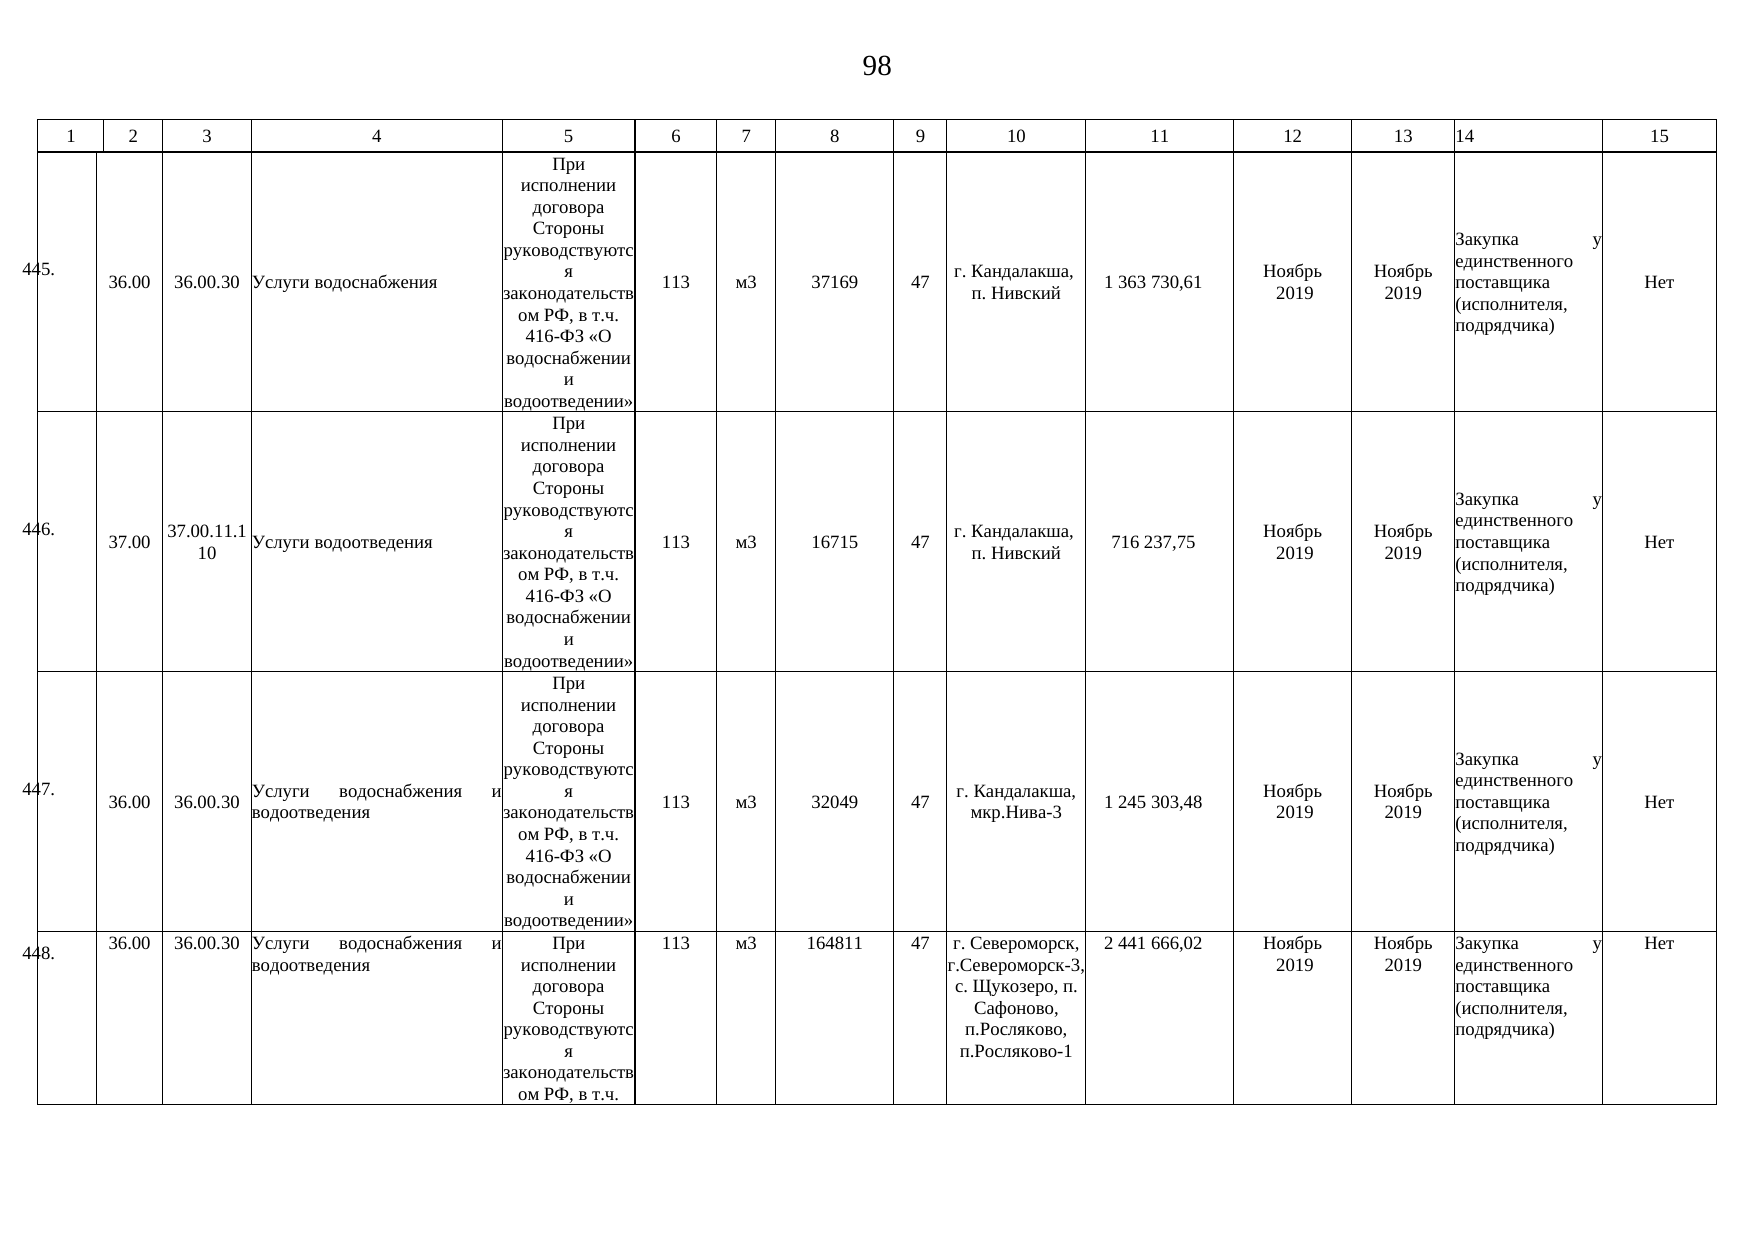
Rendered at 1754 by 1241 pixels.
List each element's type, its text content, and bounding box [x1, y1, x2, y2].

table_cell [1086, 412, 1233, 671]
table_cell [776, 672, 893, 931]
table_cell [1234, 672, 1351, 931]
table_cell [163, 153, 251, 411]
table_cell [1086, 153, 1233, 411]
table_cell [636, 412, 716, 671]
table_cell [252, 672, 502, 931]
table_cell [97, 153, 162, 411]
table_header 12 [1234, 120, 1351, 151]
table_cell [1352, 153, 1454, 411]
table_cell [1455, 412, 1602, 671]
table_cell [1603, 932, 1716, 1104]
table_header 11 [1086, 120, 1233, 151]
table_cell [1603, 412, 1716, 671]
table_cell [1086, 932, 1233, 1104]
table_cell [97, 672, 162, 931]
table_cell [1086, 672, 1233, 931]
table_header 10 [947, 120, 1085, 151]
table_header 7 [717, 120, 775, 151]
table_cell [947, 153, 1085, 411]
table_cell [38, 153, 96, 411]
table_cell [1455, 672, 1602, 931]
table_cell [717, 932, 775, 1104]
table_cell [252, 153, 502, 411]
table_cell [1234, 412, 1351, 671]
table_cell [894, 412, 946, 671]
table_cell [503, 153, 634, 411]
table_header 4 [252, 120, 502, 151]
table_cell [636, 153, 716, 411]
table_header 15 [1603, 120, 1716, 151]
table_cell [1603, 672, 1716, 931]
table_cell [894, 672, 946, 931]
table_header 13 [1352, 120, 1454, 151]
table_header 8 [776, 120, 893, 151]
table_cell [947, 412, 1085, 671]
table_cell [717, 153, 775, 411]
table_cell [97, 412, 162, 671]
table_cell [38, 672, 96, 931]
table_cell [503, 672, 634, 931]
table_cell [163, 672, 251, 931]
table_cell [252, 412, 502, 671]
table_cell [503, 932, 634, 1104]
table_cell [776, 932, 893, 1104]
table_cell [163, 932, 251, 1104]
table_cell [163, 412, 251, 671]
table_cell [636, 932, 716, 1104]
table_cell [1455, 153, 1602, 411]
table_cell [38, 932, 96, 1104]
table_header 3 [163, 120, 251, 151]
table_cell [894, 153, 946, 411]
table_header 1 [38, 120, 103, 151]
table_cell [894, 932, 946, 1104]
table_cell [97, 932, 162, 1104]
table_header 6 [636, 120, 716, 151]
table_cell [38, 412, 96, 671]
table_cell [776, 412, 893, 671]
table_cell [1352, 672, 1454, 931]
table_header 2 [104, 120, 162, 151]
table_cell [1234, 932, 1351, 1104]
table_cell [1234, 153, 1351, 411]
table_header 9 [894, 120, 946, 151]
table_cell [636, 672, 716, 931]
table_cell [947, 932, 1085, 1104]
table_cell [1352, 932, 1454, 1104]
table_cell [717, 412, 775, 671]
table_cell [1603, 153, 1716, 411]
table_header 14 [1455, 120, 1602, 151]
table_header 5 [503, 120, 634, 151]
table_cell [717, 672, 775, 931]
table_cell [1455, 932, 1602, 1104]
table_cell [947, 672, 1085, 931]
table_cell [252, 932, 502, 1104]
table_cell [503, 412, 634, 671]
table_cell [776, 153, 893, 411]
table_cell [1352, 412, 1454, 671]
